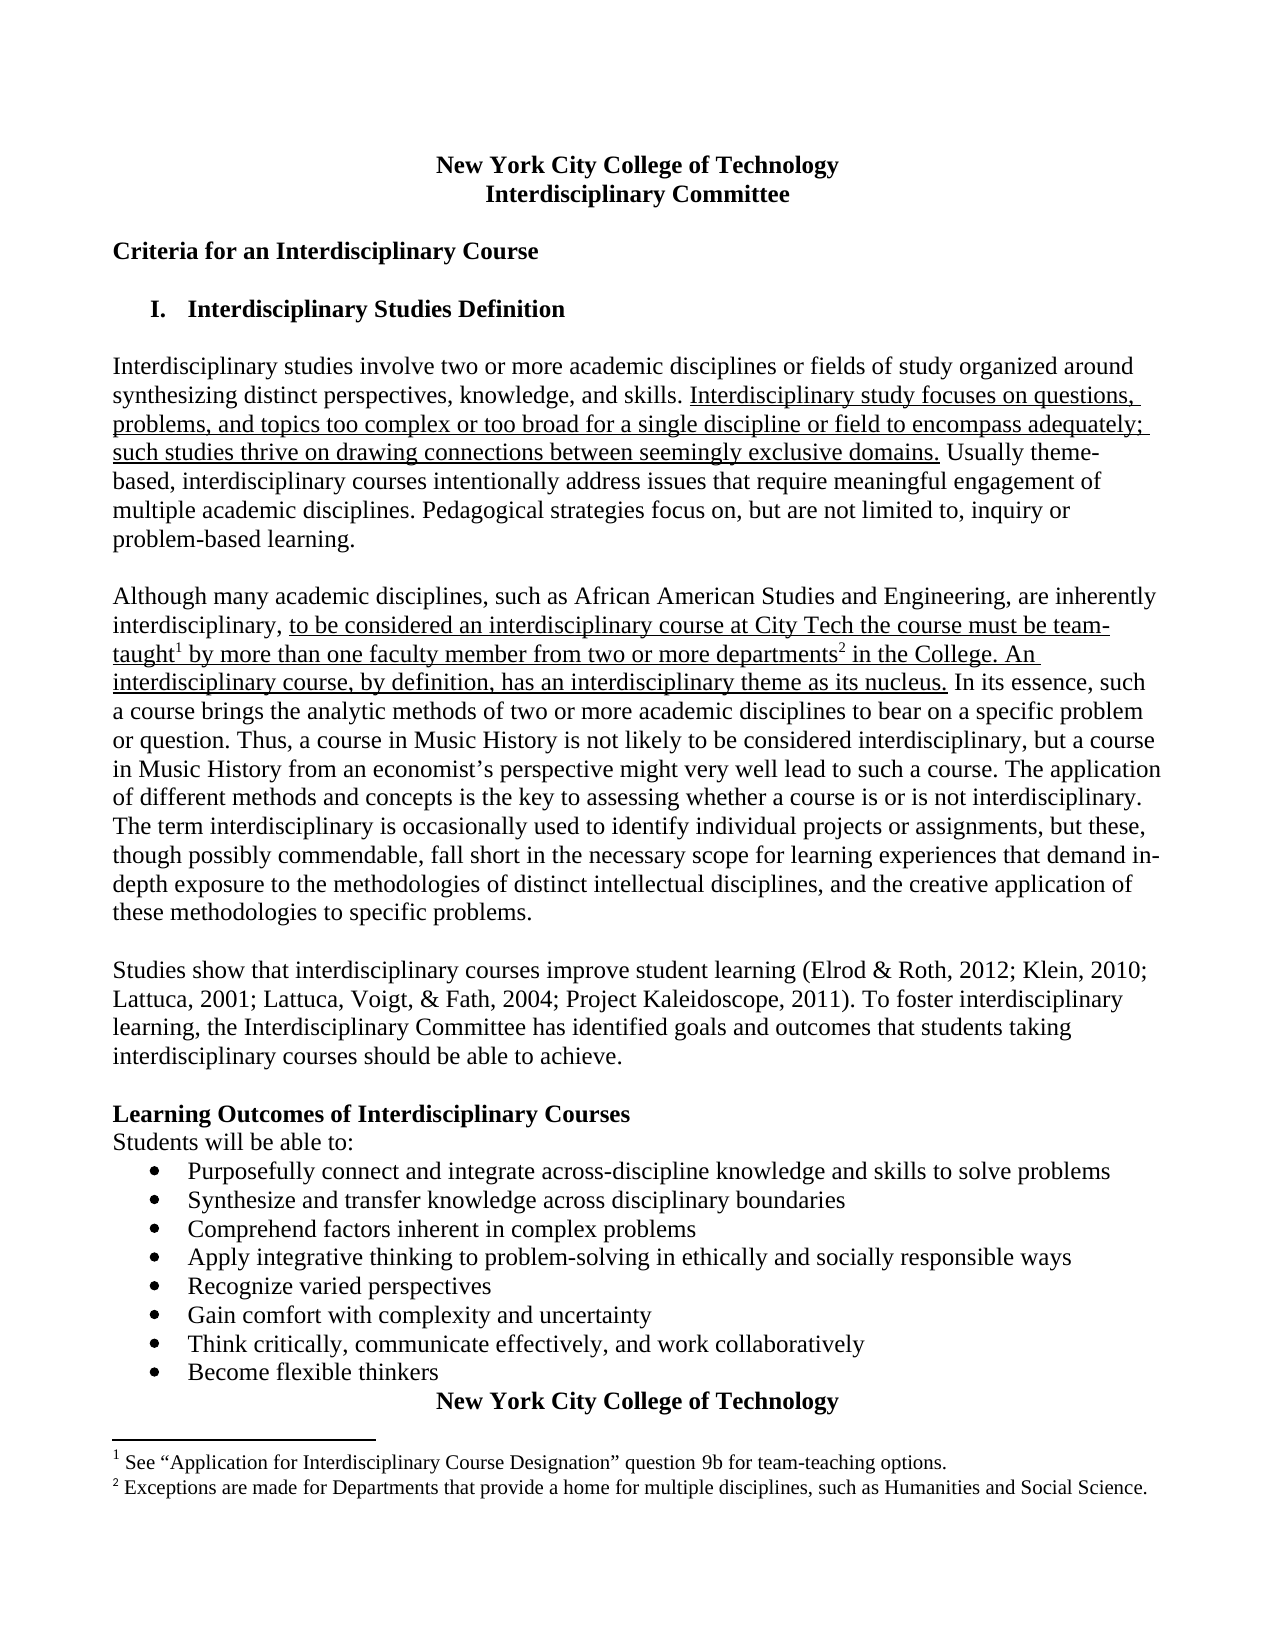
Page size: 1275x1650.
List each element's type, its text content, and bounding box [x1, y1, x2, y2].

list Purposefully connect and integrate across-discipline knowledge and skills to solve problems [150, 1156, 1162, 1185]
text Criteria for an Interdisciplinary Course [112, 236, 1162, 265]
list Apply integrative thinking to problem-solving in ethically and socially responsible ways [150, 1242, 1162, 1271]
text New York City College of Technology [112, 150, 1162, 179]
text New York City College of Technology [112, 1386, 1162, 1415]
text Although many academic disciplines, such as African American Studies and Engineering, are inherently interdisciplinary, to be considered an interdisciplinary course at City Tech the course must be team-taught by more than one faculty member from two or more departments in the College. An interdisciplinary course, by definition, has an interdisciplinary theme as its nucleus. In its essence, such a course brings the analytic methods of two or more academic disciplines to bear on a specific problem or question. Thus, a course in Music History is not likely to be considered interdisciplinary, but a course in Music History from an economist’s perspective might very well lead to such a course. The application of different methods and concepts is the key to assessing whether a course is or is not interdisciplinary. The term interdisciplinary is occasionally used to identify individual projects or assignments, but these, though possibly commendable, fall short in the necessary scope for learning experiences that demand in-depth exposure to the methodologies of distinct intellectual disciplines, and the creative application of these methodologies to specific problems. [112, 581, 1162, 926]
list Become flexible thinkers [150, 1357, 1162, 1386]
list Gain comfort with complexity and uncertainty [150, 1300, 1162, 1329]
list Comprehend factors inherent in complex problems [150, 1214, 1162, 1242]
text Learning Outcomes of Interdisciplinary Courses [112, 1099, 1162, 1127]
text Studies show that interdisciplinary courses improve student learning (Elrod & Roth, 2012; Klein, 2010; Lattuca, 2001; Lattuca, Voigt, & Fath, 2004; Project Kaleidoscope, 2011). To foster interdisciplinary learning, the Interdisciplinary Committee has identified goals and outcomes that students taking interdisciplinary courses should be able to achieve. [112, 955, 1162, 1070]
text Students will be able to: [112, 1127, 1162, 1156]
text Interdisciplinary studies involve two or more academic disciplines or fields of study organized around synthesizing distinct perspectives, knowledge, and skills. Interdisciplinary study focuses on questions, problems, and topics too complex or too broad for a single discipline or field to encompass adequately; such studies thrive on drawing connections between seemingly exclusive domains. Usually theme-based, interdisciplinary courses intentionally address issues that require meaningful engagement of multiple academic disciplines. Pedagogical strategies focus on, but are not limited to, inquiry or problem-based learning. [112, 351, 1162, 552]
text Interdisciplinary Committee [112, 179, 1162, 207]
list Recognize varied perspectives [150, 1271, 1162, 1300]
list Think critically, communicate effectively, and work collaboratively [150, 1329, 1162, 1357]
list Interdisciplinary Studies Definition [150, 294, 1162, 322]
list Synthesize and transfer knowledge across disciplinary boundaries [150, 1185, 1162, 1214]
